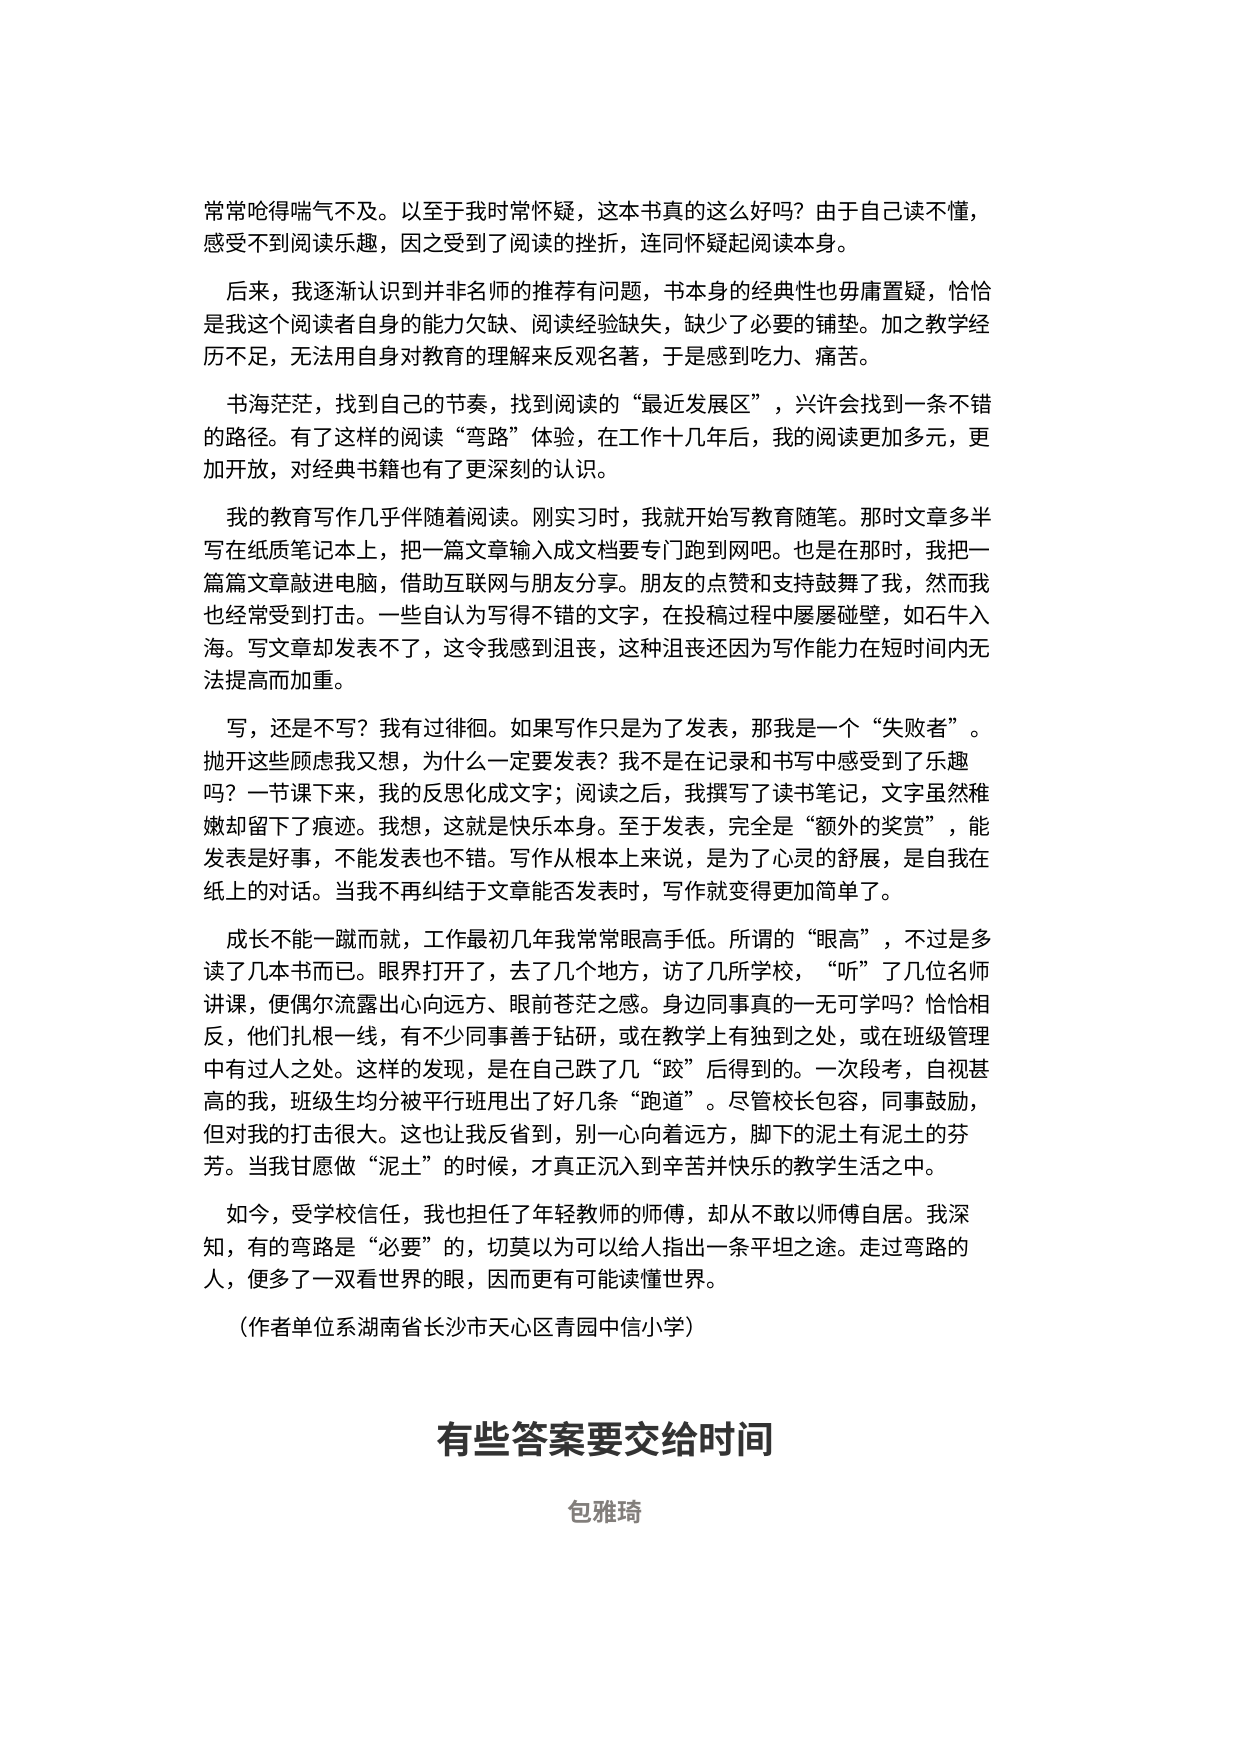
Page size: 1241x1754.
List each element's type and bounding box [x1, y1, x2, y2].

table_cell [172, 1374, 1037, 1591]
table_header [172, 162, 1037, 1374]
